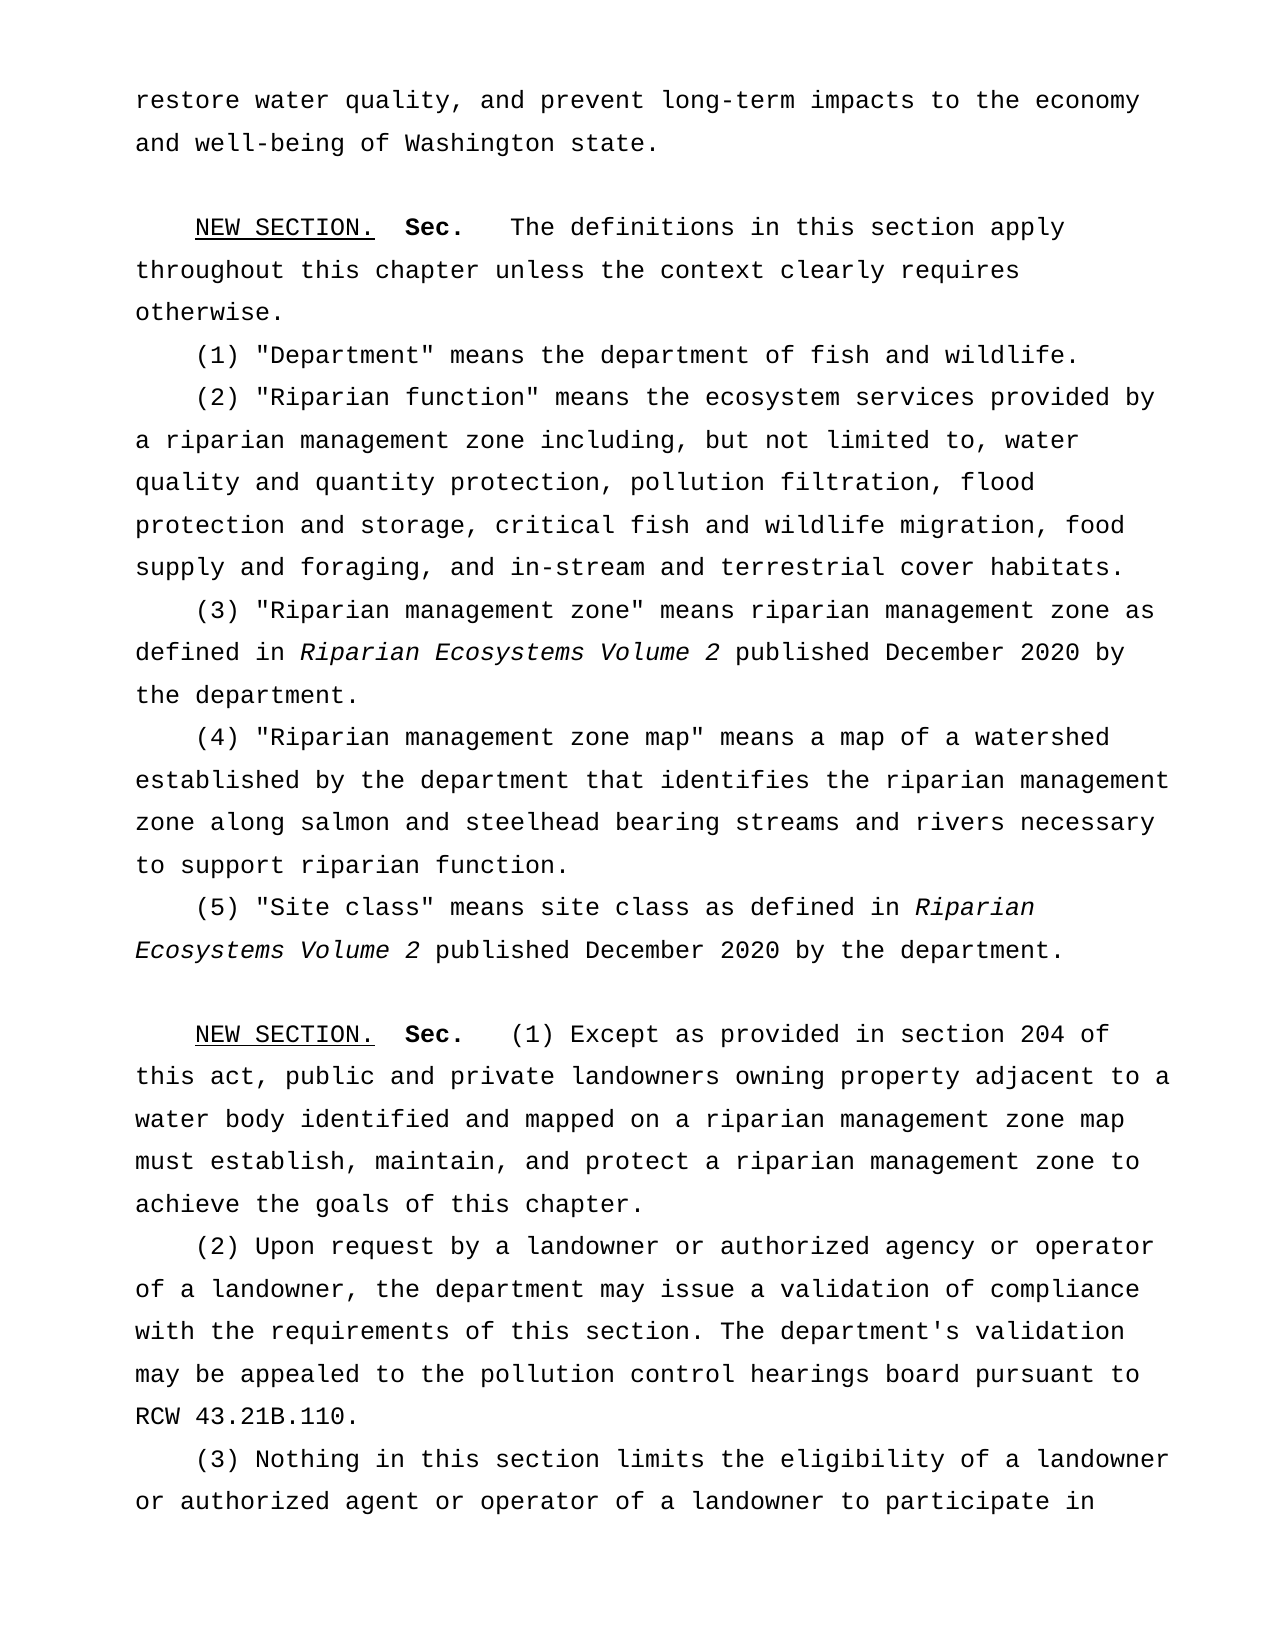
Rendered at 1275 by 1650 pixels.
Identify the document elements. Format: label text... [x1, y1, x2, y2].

text (4) "Riparian management zone map" means a map of a watershed established by the department that identifies the riparian management zone along salmon and steelhead bearing streams and rivers necessary to support riparian function. [135, 712, 1170, 882]
text NEW SECTION. Sec. The definitions in this section apply throughout this chapter unless the context clearly requires otherwise. [135, 202, 1170, 329]
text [135, 1433, 1170, 1518]
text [135, 75, 1170, 160]
text (5) "Site class" means site class as defined in Riparian Ecosystems Volume 2 published December 2020 by the department. [135, 882, 1170, 967]
text (2) Upon request by a landowner or authorized agency or operator of a landowner, the department may issue a validation of compliance with the requirements of this section. The department's validation may be appealed to the pollution control hearings board pursuant to RCW 43.21B.110. [135, 1221, 1170, 1433]
text (2) "Riparian function" means the ecosystem services provided by a riparian management zone including, but not limited to, water quality and quantity protection, pollution filtration, flood protection and storage, critical fish and wildlife migration, food supply and foraging, and in-stream and terrestrial cover habitats. [135, 372, 1170, 584]
text NEW SECTION. Sec. (1) Except as provided in section 204 of this act, public and private landowners owning property adjacent to a water body identified and mapped on a riparian management zone map must establish, maintain, and protect a riparian management zone to achieve the goals of this chapter. [135, 1008, 1170, 1221]
text (3) "Riparian management zone" means riparian management zone as defined in Riparian Ecosystems Volume 2 published December 2020 by the department. [135, 584, 1170, 712]
text (1) "Department" means the department of fish and wildlife. [135, 329, 1170, 372]
